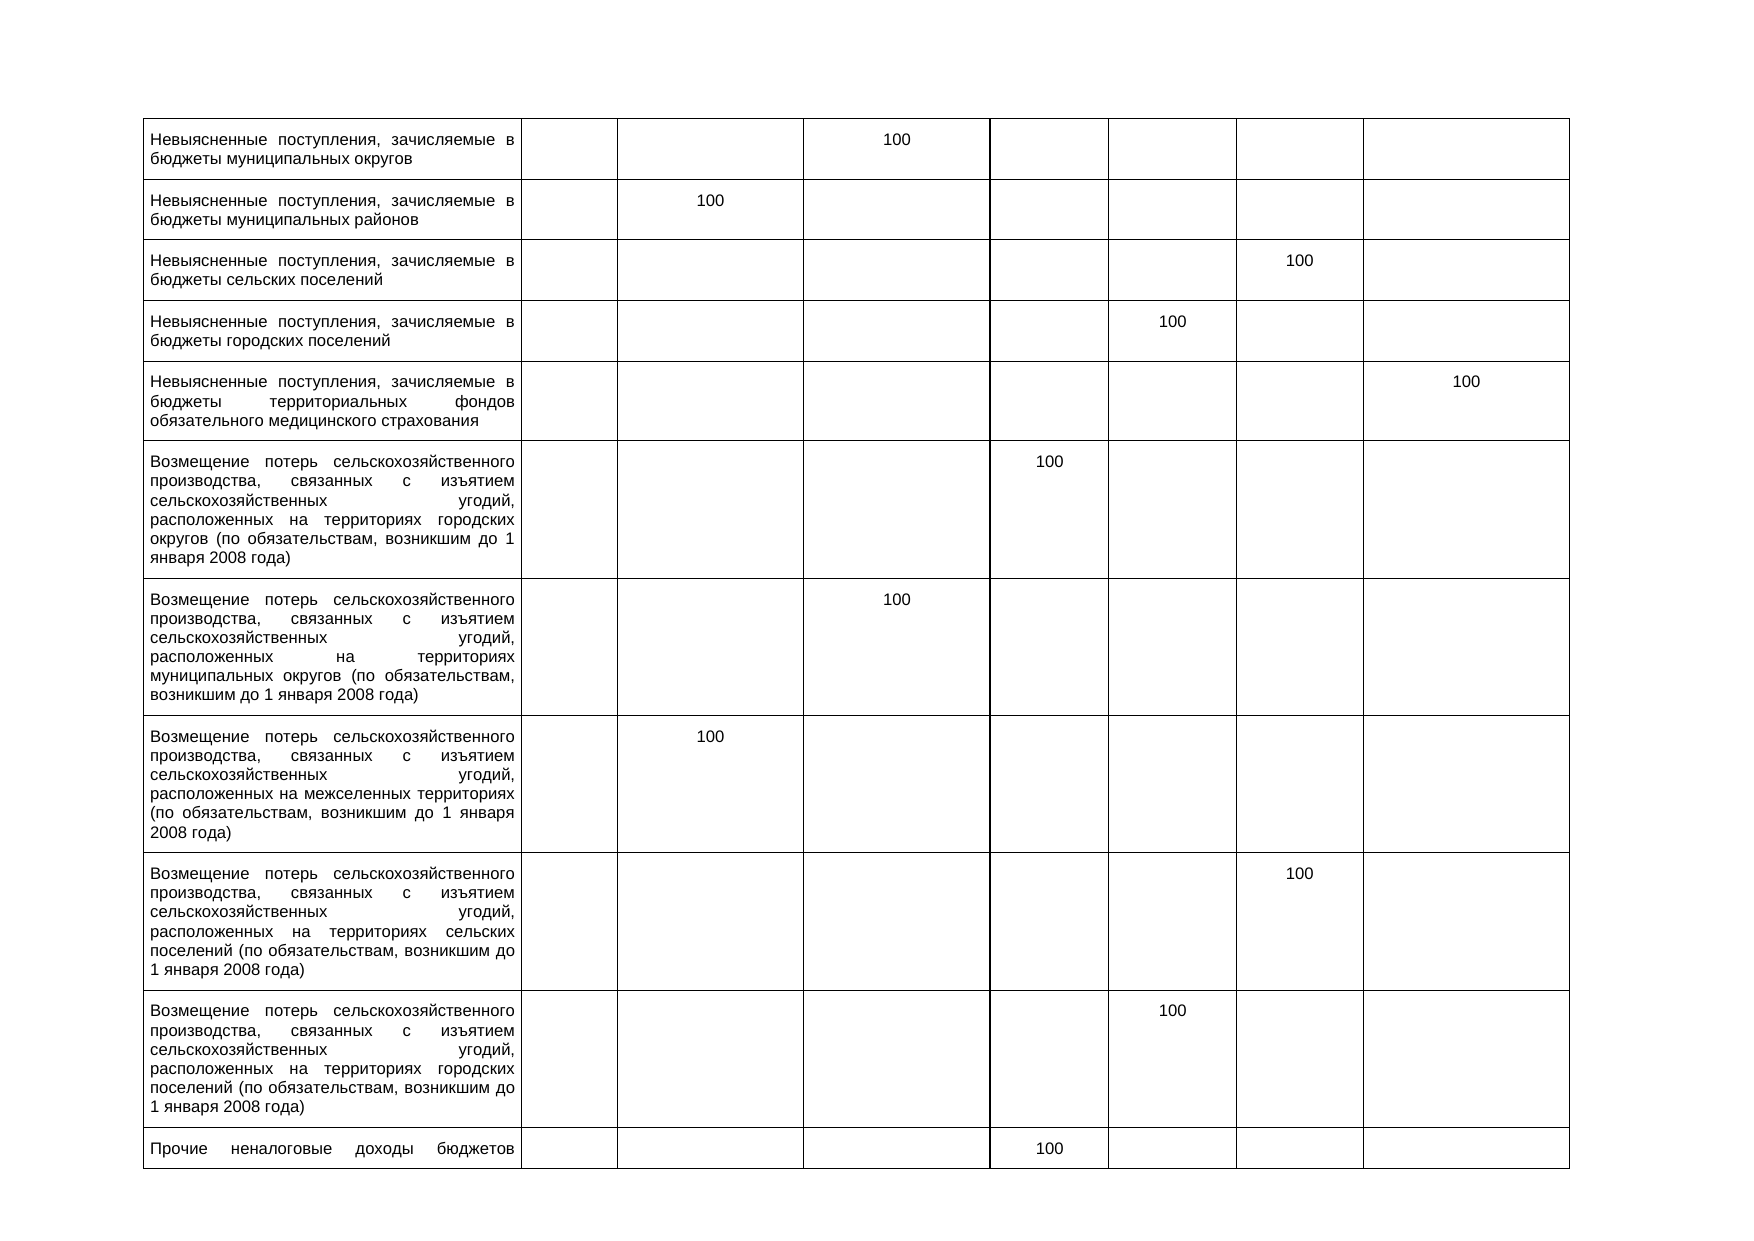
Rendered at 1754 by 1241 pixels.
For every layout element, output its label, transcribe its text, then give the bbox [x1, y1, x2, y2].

table_cell [1237, 716, 1363, 852]
table_cell [1364, 301, 1569, 361]
table_cell [991, 180, 1108, 239]
table_cell [804, 441, 989, 578]
table_cell [804, 853, 989, 989]
table_cell [522, 853, 617, 989]
table_cell Невыясненные поступления, зачисляемые в бюджеты муниципальных округов [144, 119, 521, 179]
table_cell [1109, 240, 1236, 300]
table_cell [1364, 716, 1569, 852]
table_cell [1237, 180, 1363, 239]
table_cell [522, 362, 617, 440]
table_cell Невыясненные поступления, зачисляемые в бюджеты городских поселений [144, 301, 521, 361]
table_cell Невыясненные поступления, зачисляемые в бюджеты территориальных фондов обязательного медицинского страхования [144, 362, 521, 440]
table_cell 100 [618, 716, 803, 852]
table_cell Возмещение потерь сельскохозяйственного производства, связанных с изъятием сельскохозяйственных угодий, расположенных на территориях городских поселений (по обязательствам, возникшим до 1 января 2008 года) [144, 991, 521, 1127]
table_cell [144, 1128, 521, 1168]
table_cell [618, 1128, 803, 1168]
table_cell [1237, 362, 1363, 440]
table_cell [1109, 441, 1236, 578]
table_cell Возмещение потерь сельскохозяйственного производства, связанных с изъятием сельскохозяйственных угодий, расположенных на территориях городских округов (по обязательствам, возникшим до 1 января 2008 года) [144, 441, 521, 578]
table_cell 100 [804, 119, 989, 179]
table_cell [1364, 240, 1569, 300]
table_cell Невыясненные поступления, зачисляемые в бюджеты муниципальных районов [144, 180, 521, 239]
table_cell Невыясненные поступления, зачисляемые в бюджеты сельских поселений [144, 240, 521, 300]
table_cell [618, 579, 803, 715]
table_cell [522, 579, 617, 715]
table_cell [804, 991, 989, 1127]
table_cell [1364, 180, 1569, 239]
table_cell [1109, 362, 1236, 440]
table_cell [1364, 1128, 1569, 1168]
table_cell Возмещение потерь сельскохозяйственного производства, связанных с изъятием сельскохозяйственных угодий, расположенных на территориях сельских поселений (по обязательствам, возникшим до 1 января 2008 года) [144, 853, 521, 989]
table_cell [1109, 579, 1236, 715]
table_cell [1109, 180, 1236, 239]
table_cell [1364, 991, 1569, 1127]
table_cell [991, 853, 1108, 989]
table_cell [1237, 441, 1363, 578]
table_cell Возмещение потерь сельскохозяйственного производства, связанных с изъятием сельскохозяйственных угодий, расположенных на территориях муниципальных округов (по обязательствам, возникшим до 1 января 2008 года) [144, 579, 521, 715]
table_cell [1109, 716, 1236, 852]
table_cell [1237, 1128, 1363, 1168]
table_cell [804, 240, 989, 300]
table_cell [1237, 991, 1363, 1127]
table_cell [618, 441, 803, 578]
table_cell [522, 301, 617, 361]
table_cell [618, 991, 803, 1127]
table_cell 100 [1109, 301, 1236, 361]
table_cell [991, 119, 1108, 179]
table_cell [618, 301, 803, 361]
table_cell [1364, 441, 1569, 578]
table_cell 100 [618, 180, 803, 239]
table_cell [1109, 1128, 1236, 1168]
table_cell [522, 441, 617, 578]
table_cell 100 [1237, 240, 1363, 300]
table_cell [991, 362, 1108, 440]
table_cell 100 [1109, 991, 1236, 1127]
table_cell [618, 362, 803, 440]
table_cell [804, 180, 989, 239]
table_cell [522, 716, 617, 852]
table_cell [991, 991, 1108, 1127]
table_cell [991, 716, 1108, 852]
table_cell [522, 180, 617, 239]
table_cell [1364, 853, 1569, 989]
table_cell [1364, 579, 1569, 715]
table_cell [991, 301, 1108, 361]
table_cell [522, 991, 617, 1127]
table_cell [804, 301, 989, 361]
table_cell [991, 240, 1108, 300]
table_cell 100 [804, 579, 989, 715]
table_cell [804, 362, 989, 440]
table_cell [1364, 119, 1569, 179]
table_cell 100 [991, 441, 1108, 578]
table_cell [522, 119, 617, 179]
table_cell [804, 1128, 989, 1168]
table_cell [618, 119, 803, 179]
table_cell [1237, 119, 1363, 179]
table_cell [522, 240, 617, 300]
table_cell [991, 579, 1108, 715]
table_cell 100 [1364, 362, 1569, 440]
table_cell [1109, 119, 1236, 179]
table_cell 100 [991, 1128, 1108, 1168]
table_cell [1237, 301, 1363, 361]
table_cell [522, 1128, 617, 1168]
table_cell [804, 716, 989, 852]
table_cell Возмещение потерь сельскохозяйственного производства, связанных с изъятием сельскохозяйственных угодий, расположенных на межселенных территориях (по обязательствам, возникшим до 1 января 2008 года) [144, 716, 521, 852]
table_cell [1237, 579, 1363, 715]
table_cell [618, 240, 803, 300]
table_cell [618, 853, 803, 989]
table_cell [1109, 853, 1236, 989]
table_cell 100 [1237, 853, 1363, 989]
